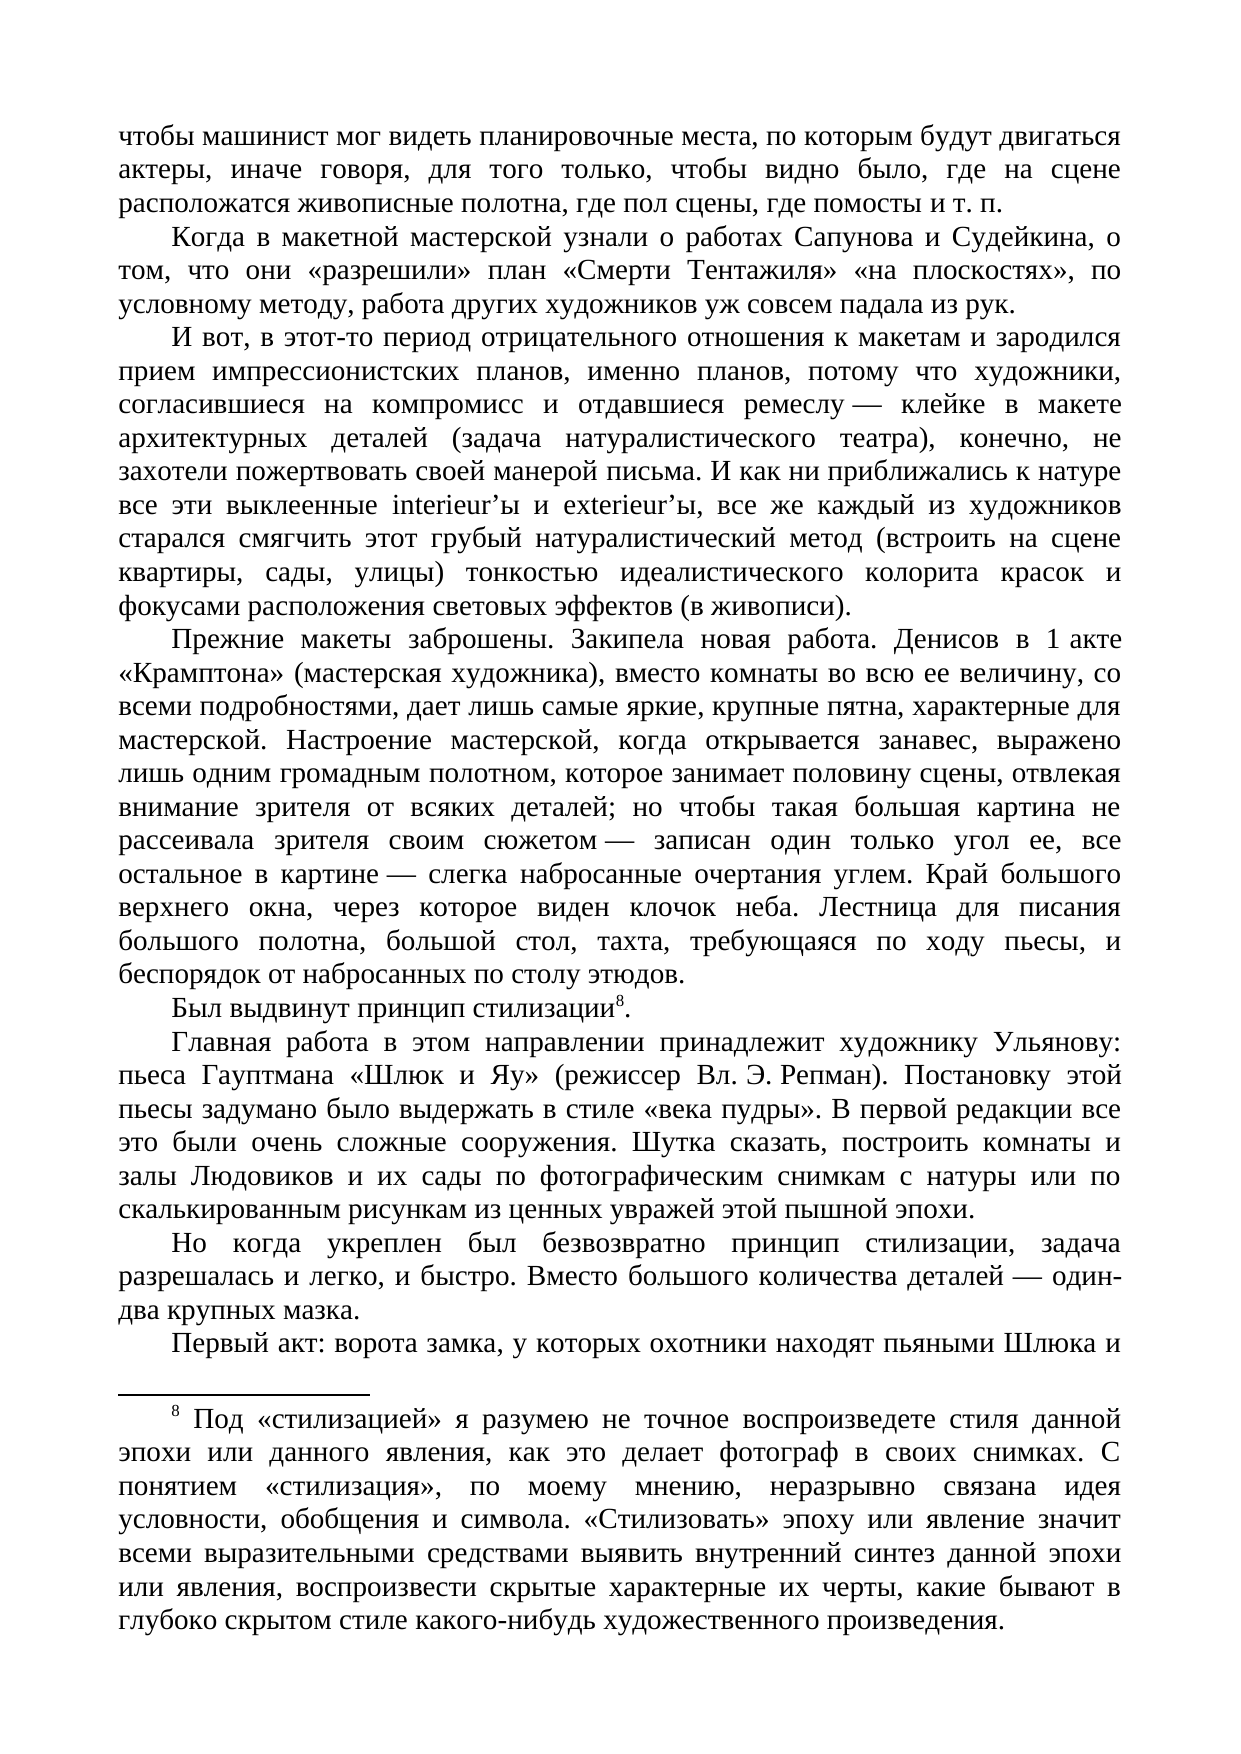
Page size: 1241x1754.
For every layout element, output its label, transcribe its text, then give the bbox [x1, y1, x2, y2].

text Главная работа в этом направлении принадлежит художнику Ульянову: пьеса Гауптмана «Шлюк и Яу» (режиссер Вл. Э. Репман). Постановку этой пьесы задумано было выдержать в стиле «века пудры». В первой редакции все это были очень сложные сооружения. Шутка сказать, построить комнаты и залы Людовиков и их сады по фотографическим снимкам с натуры или по скалькированным рисункам из ценных увражей этой пышной эпохи. [118, 1024, 1122, 1225]
text И вот, в этот-то период отрицательного отношения к макетам и зародился прием импрессионистских планов, именно планов, потому что художники, согласившиеся на компромисс и отдавшиеся ремеслу — клейке в макете архитектурных деталей (задача натуралистического театра), конечно, не захотели пожертвовать своей манерой {130} письма. И как ни приближались к натуре все эти выклеенные interieur’ы и exterieur’ы, все же каждый из художников старался смягчить этот грубый натуралистический метод (встроить на сцене квартиры, сады, улицы) тонкостью идеалистического колорита красок и фокусами расположения световых эффектов (в живописи). [118, 319, 1122, 621]
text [118, 1326, 1122, 1359]
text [118, 118, 1122, 219]
text Прежние макеты заброшены. Закипела новая работа. Денисов в 1 акте «Крамптона» (мастерская художника), вместо комнаты во всю ее величину, со всеми подробностями, дает лишь самые яркие, крупные пятна, характерные для мастерской. Настроение мастерской, когда открывается занавес, выражено лишь одним громадным полотном, которое занимает половину сцены, отвлекая внимание зрителя от всяких деталей; но чтобы такая большая картина не рассеивала зрителя своим сюжетом — записан один только угол ее, все остальное в картине — слегка набросанные очертания углем. Край большого верхнего окна, через которое виден клочок неба. Лестница для писания большого полотна, большой стол, тахта, требующаяся по ходу пьесы, и беспорядок от набросанных по столу этюдов. [118, 621, 1122, 990]
text {131} Но когда укреплен был безвозвратно принцип стилизации, задача разрешалась и легко, и быстро. Вместо большого количества деталей — один-два крупных мазка. [118, 1225, 1122, 1326]
text Был выдвинут принцип стилизации. [118, 990, 1122, 1024]
text Когда в макетной мастерской узнали о работах Сапунова и Судейкина, о том, что они «разрешили» план «Смерти Тентажиля» «на плоскостях», по условному методу, работа других художников уж совсем падала из рук. [118, 219, 1122, 319]
